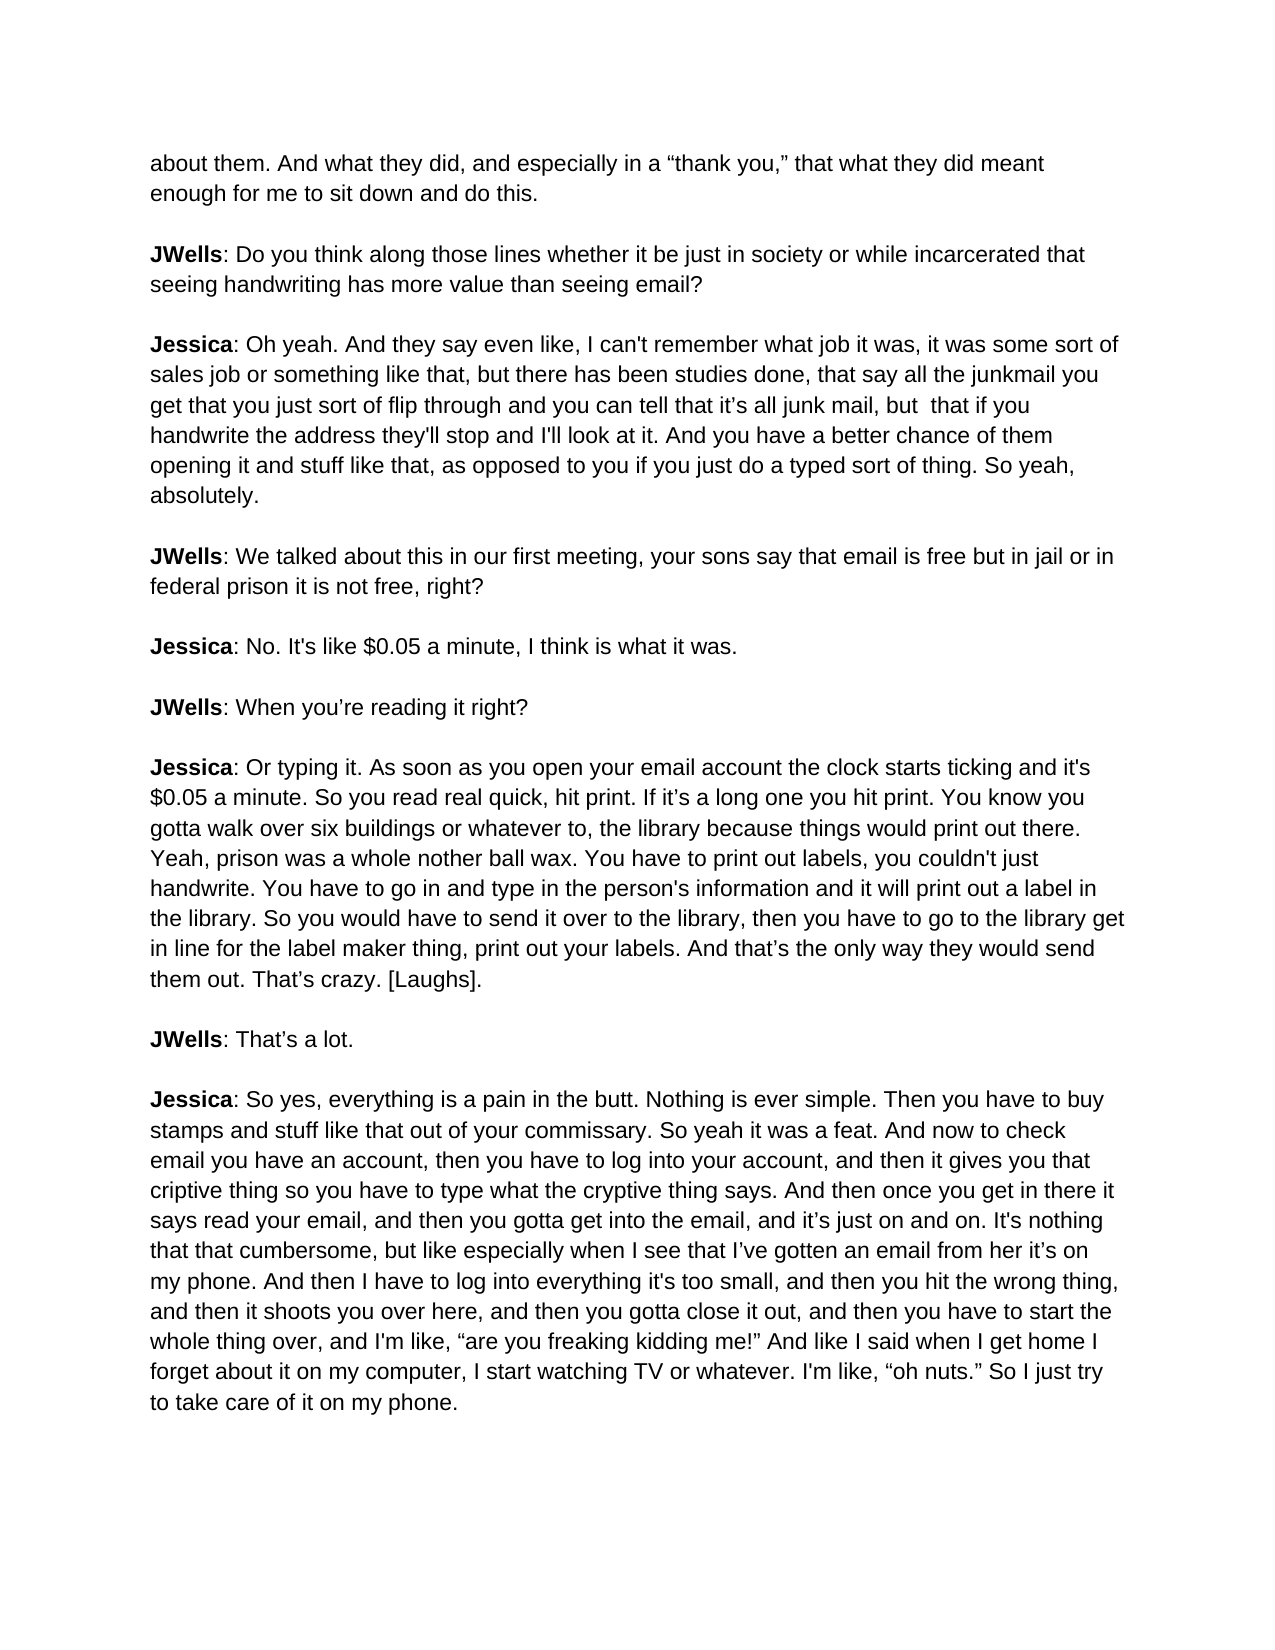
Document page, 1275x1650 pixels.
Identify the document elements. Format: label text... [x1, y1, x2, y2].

text JWells: That’s a lot. [150, 1026, 1125, 1052]
text JWells: We talked about this in our first meeting, your sons say that email is free but in jail or in federal prison it is not free, right? [150, 543, 1125, 599]
text Jessica: Or typing it. As soon as you open your email account the clock starts ticking and it's $0.05 a minute. So you read real quick, hit print. If it’s a long one you hit print. You know you gotta walk over six buildings or whatever to, the library because things would print out there. Yeah, prison was a whole nother ball wax. You have to print out labels, you couldn't just handwrite. You have to go in and type in the person's information and it will print out a label in the library. So you would have to send it over to the library, then you have to go to the library get in line for the label maker thing, print out your labels. And that’s the only way they would send them out. That’s crazy. [Laughs]. [150, 754, 1125, 992]
text Jessica: No. It's like $0.05 a minute, I think is what it was. [150, 633, 1125, 660]
text JWells: Do you think along those lines whether it be just in society or while incarcerated that seeing handwriting has more value than seeing email? [150, 241, 1125, 297]
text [150, 150, 1125, 207]
text JWells: When you’re reading it right? [150, 694, 1125, 720]
text Jessica: So yes, everything is a pain in the butt. Nothing is ever simple. Then you have to buy stamps and stuff like that out of your commissary. So yeah it was a feat. And now to check email you have an account, then you have to log into your account, and then it gives you that criptive thing so you have to type what the cryptive thing says. And then once you get in there it says read your email, and then you gotta get into the email, and it’s just on and on. It's nothing that that cumbersome, but like especially when I see that I’ve gotten an email from her it’s on my phone. And then I have to log into everything it's too small, and then you hit the wrong thing, and then it shoots you over here, and then you gotta close it out, and then you have to start the whole thing over, and I'm like, “are you freaking kidding me!” And like I said when I get home I forget about it on my computer, I start watching TV or whatever. I'm like, “oh nuts.” So I just try to take care of it on my phone. [150, 1086, 1125, 1415]
text Jessica: Oh yeah. And they say even like, I can't remember what job it was, it was some sort of sales job or something like that, but there has been studies done, that say all the junkmail you get that you just sort of flip through and you can tell that it’s all junk mail, but that if you handwrite the address they'll stop and I'll look at it. And you have a better chance of them opening it and stuff like that, as opposed to you if you just do a typed sort of thing. So yeah, absolutely. [150, 331, 1125, 509]
